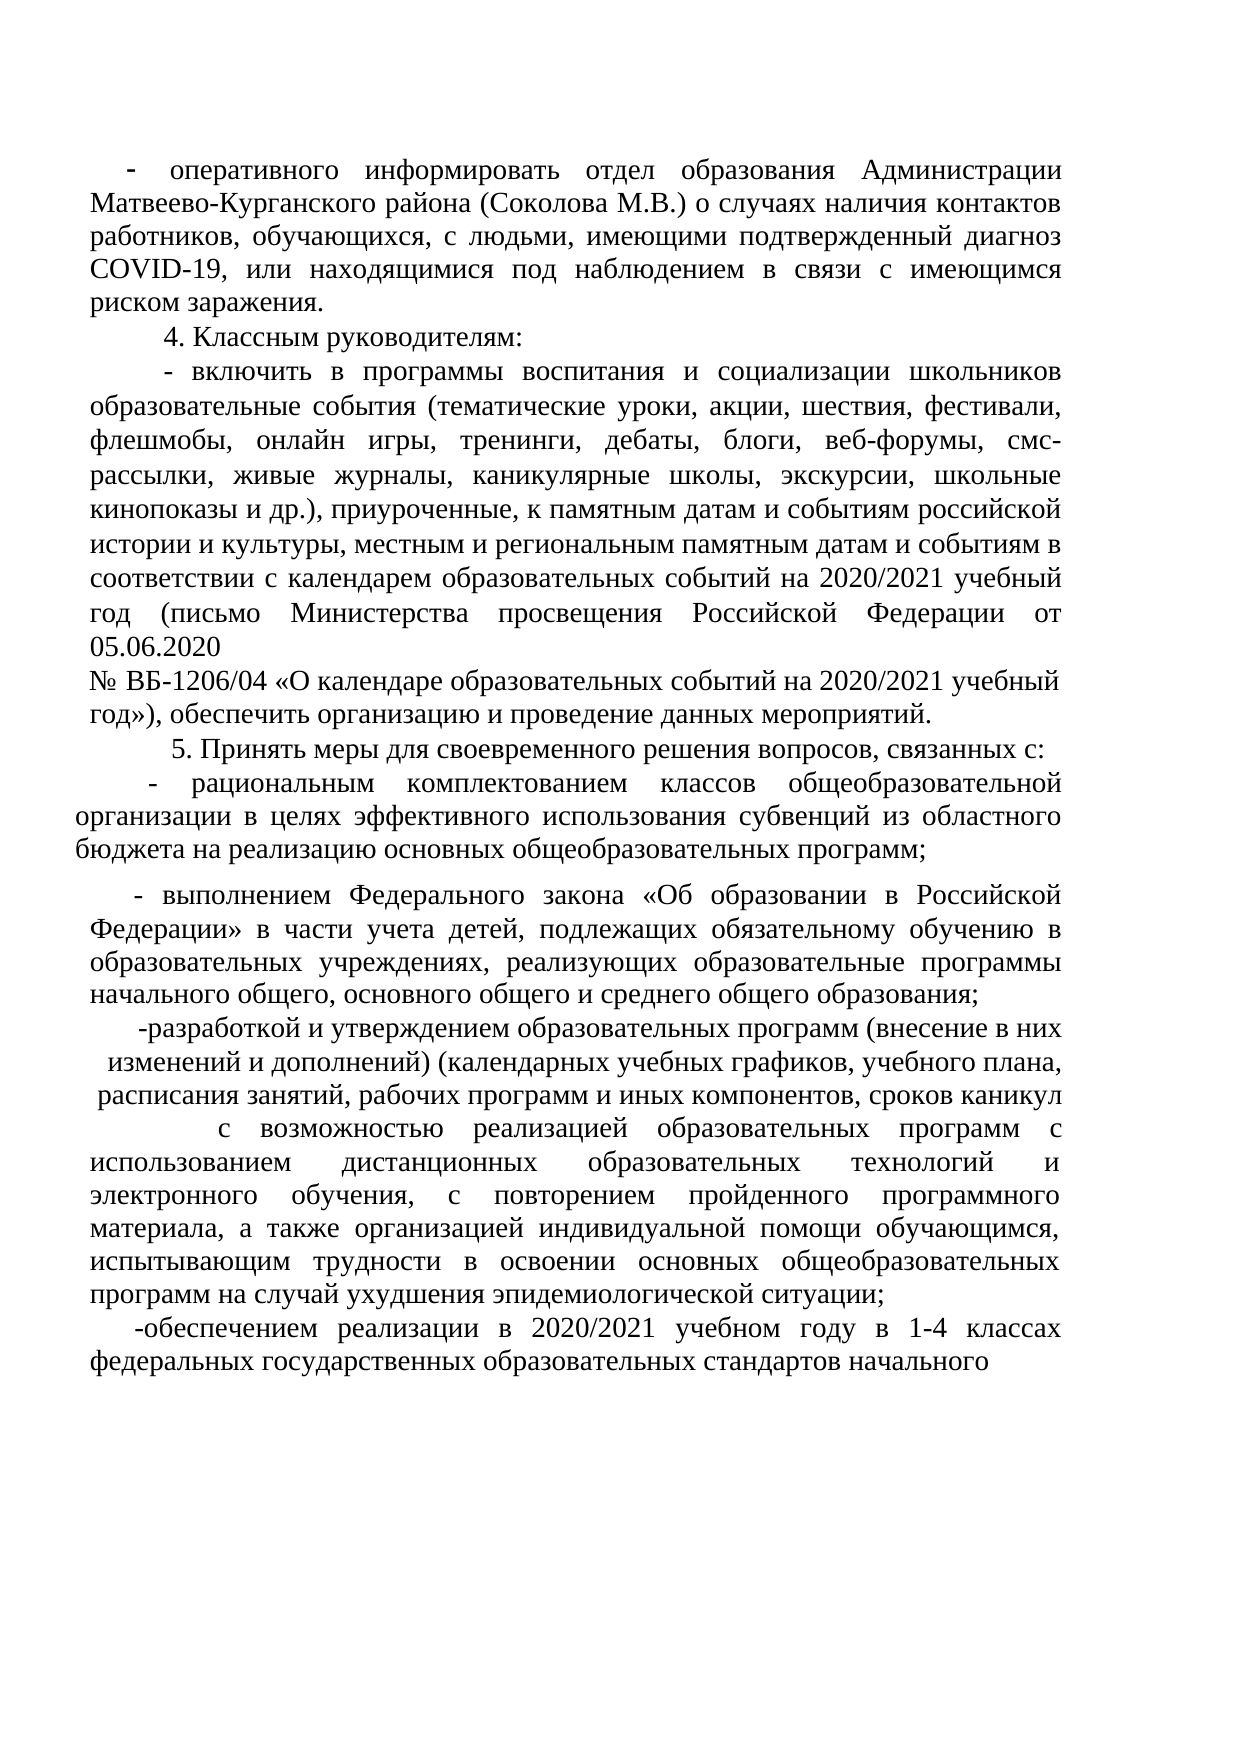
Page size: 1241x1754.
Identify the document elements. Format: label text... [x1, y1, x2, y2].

text 4. Классным руководителям: [89, 319, 1062, 353]
list ВБ-1206/04 «О календаре образовательных событий на 2020/2021 учебный год»), обеспечить организацию и проведение данных мероприятий. [89, 665, 1062, 730]
list оперативного информировать отдел образования Администрации Матвеево-Курганского района (Соколова М.В.) о случаях наличия контактов работников, обучающихся, с людьми, имеющими подтвержденный диагноз COVID-19, или находящимися под наблюдением в связи с имеющимся риском заражения. [89, 153, 1062, 318]
text 5. Принять меры для своевременного решения вопросов, связанных с: [171, 731, 1090, 765]
text - включить в программы воспитания и социализации школьников образовательные события (тематические уроки, акции, шествия, фестивали, флешмобы, онлайн игры, тренинги, дебаты, блоги, веб-форумы, смс-рассылки, живые журналы, каникулярные школы, экскурсии, школьные кинопоказы и др.), приуроченные, к памятным датам и событиям российской истории и культуры, местным и региональным памятным датам и событиям в соответствии с календарем образовательных событий на 2020/2021 учебный год (письмо Министерства просвещения Российской Федерации от 05.06.2020 [89, 353, 1062, 663]
text -разработкой и утверждением образовательных программ (внесение в них изменений и дополнений) (календарных учебных графиков, учебного плана, расписания занятий, рабочих программ и иных компонентов, сроков каникул с возможностью реализацией образовательных программ с [89, 1012, 1062, 1143]
text -обеспечением реализации в 2020/2021 учебном году в 1-4 классах федеральных государственных образовательных стандартов начального [89, 1312, 1062, 1377]
list рациональным комплектованием классов общеобразовательной организации в целях эффективного использования субвенций из областного бюджета на реализацию основных общеобразовательных программ; [75, 766, 1062, 865]
text использованием дистанционных образовательных технологий и электронного обучения, с повторением пройденного программного материала, а также организацией индивидуальной помощи обучающимся, испытывающим трудности в освоении основных общеобразовательных программ на случай ухудшения эпидемиологической ситуации; [89, 1145, 1060, 1309]
list выполнением Федерального закона «Об образовании в Российской Федерации» в части учета детей, подлежащих обязательному обучению в образовательных учреждениях, реализующих образовательные программы начального общего, основного общего и среднего общего образования; [89, 878, 1062, 1010]
